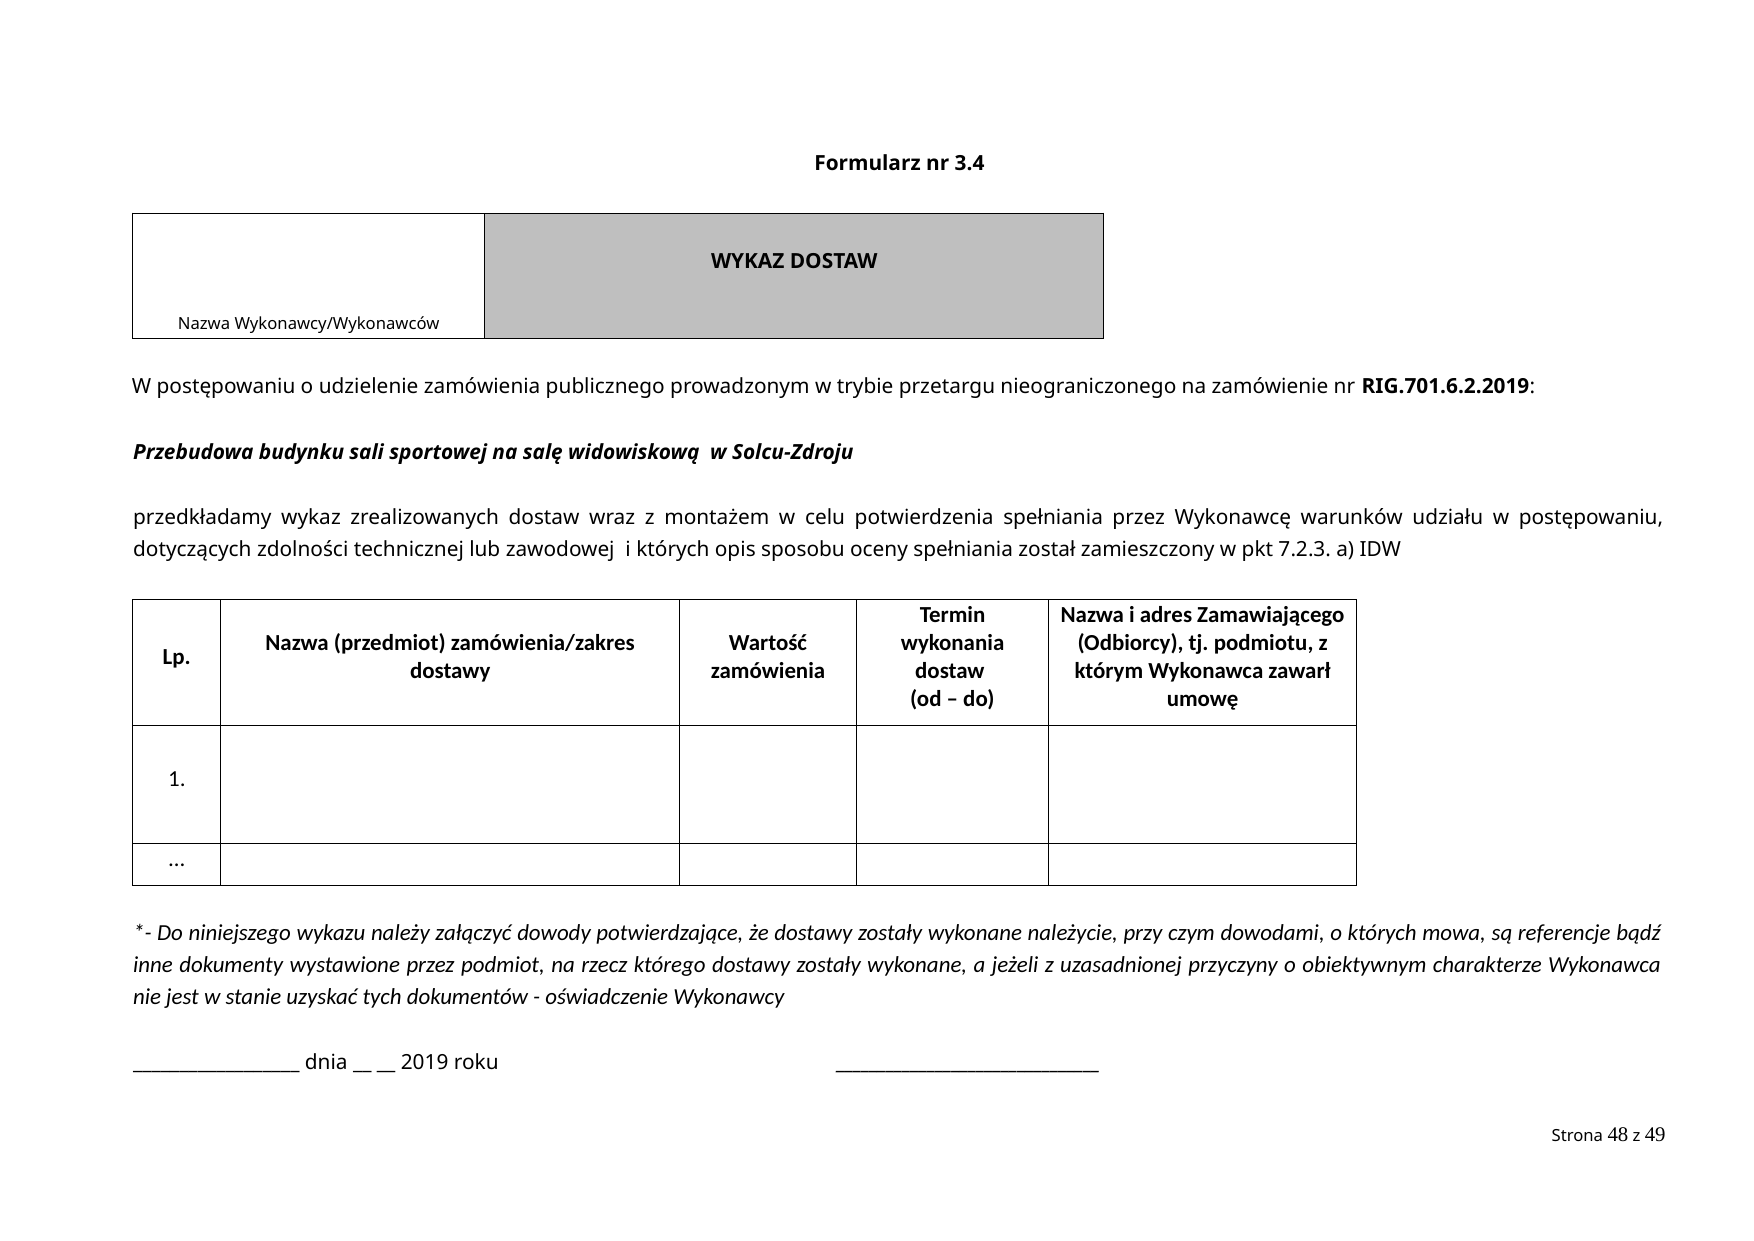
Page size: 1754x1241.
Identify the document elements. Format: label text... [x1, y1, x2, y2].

table_header WYKAZ DOSTAW [485, 214, 1103, 338]
table_cell [1049, 844, 1356, 885]
table_cell … [133, 844, 220, 885]
text Przebudowa budynku sali sportowej na salę widowiskową w Solcu-Zdroju [133, 437, 1665, 465]
table_header Nazwa i adres Zamawiającego (Odbiorcy), tj. podmiotu, z którym Wykonawca zawarł umowę [1049, 600, 1356, 725]
table_cell [680, 726, 856, 843]
table_header Termin wykonania dostaw (od – do) [857, 600, 1048, 725]
table_header Lp. [133, 600, 220, 725]
table_cell [680, 844, 856, 885]
table_header Nazwa Wykonawcy/Wykonawców [133, 214, 484, 338]
text przedkładamy wykaz zrealizowanych dostaw wraz z montażem w celu potwierdzenia spełniania przez Wykonawcę warunków udziału w postępowaniu, dotyczących zdolności technicznej lub zawodowej i których opis sposobu oceny spełniania został zamieszczony w pkt 7.2.3. a) IDW [133, 502, 1665, 563]
table_cell 1. [133, 726, 220, 843]
table_cell [221, 844, 679, 885]
text W postępowaniu o udzielenie zamówienia publicznego prowadzonym w trybie przetargu nieograniczonego na zamówienie nr RIG.701.6.2.2019: [132, 372, 1665, 400]
table_header Wartość zamówienia [680, 600, 856, 725]
table_cell [221, 726, 679, 843]
table_header Nazwa (przedmiot) zamówienia/zakres dostawy [221, 600, 679, 725]
text __________________ dnia __ __ 2019 roku ________________________________ [133, 1047, 1665, 1076]
text Formularz nr 3.4 [133, 148, 1665, 176]
table_cell [857, 726, 1048, 843]
table_cell [857, 844, 1048, 885]
table_cell [1049, 726, 1356, 843]
text *- Do niniejszego wykazu należy załączyć dowody potwierdzające, że dostawy zostały wykonane należycie, przy czym dowodami, o których mowa, są referencje bądź inne dokumenty wystawione przez podmiot, na rzecz którego dostawy zostały wykonane, a jeżeli z uzasadnionej przyczyny o obiektywnym charakterze Wykonawca nie jest w stanie uzyskać tych dokumentów - oświadczenie Wykonawcy [133, 918, 1665, 1010]
